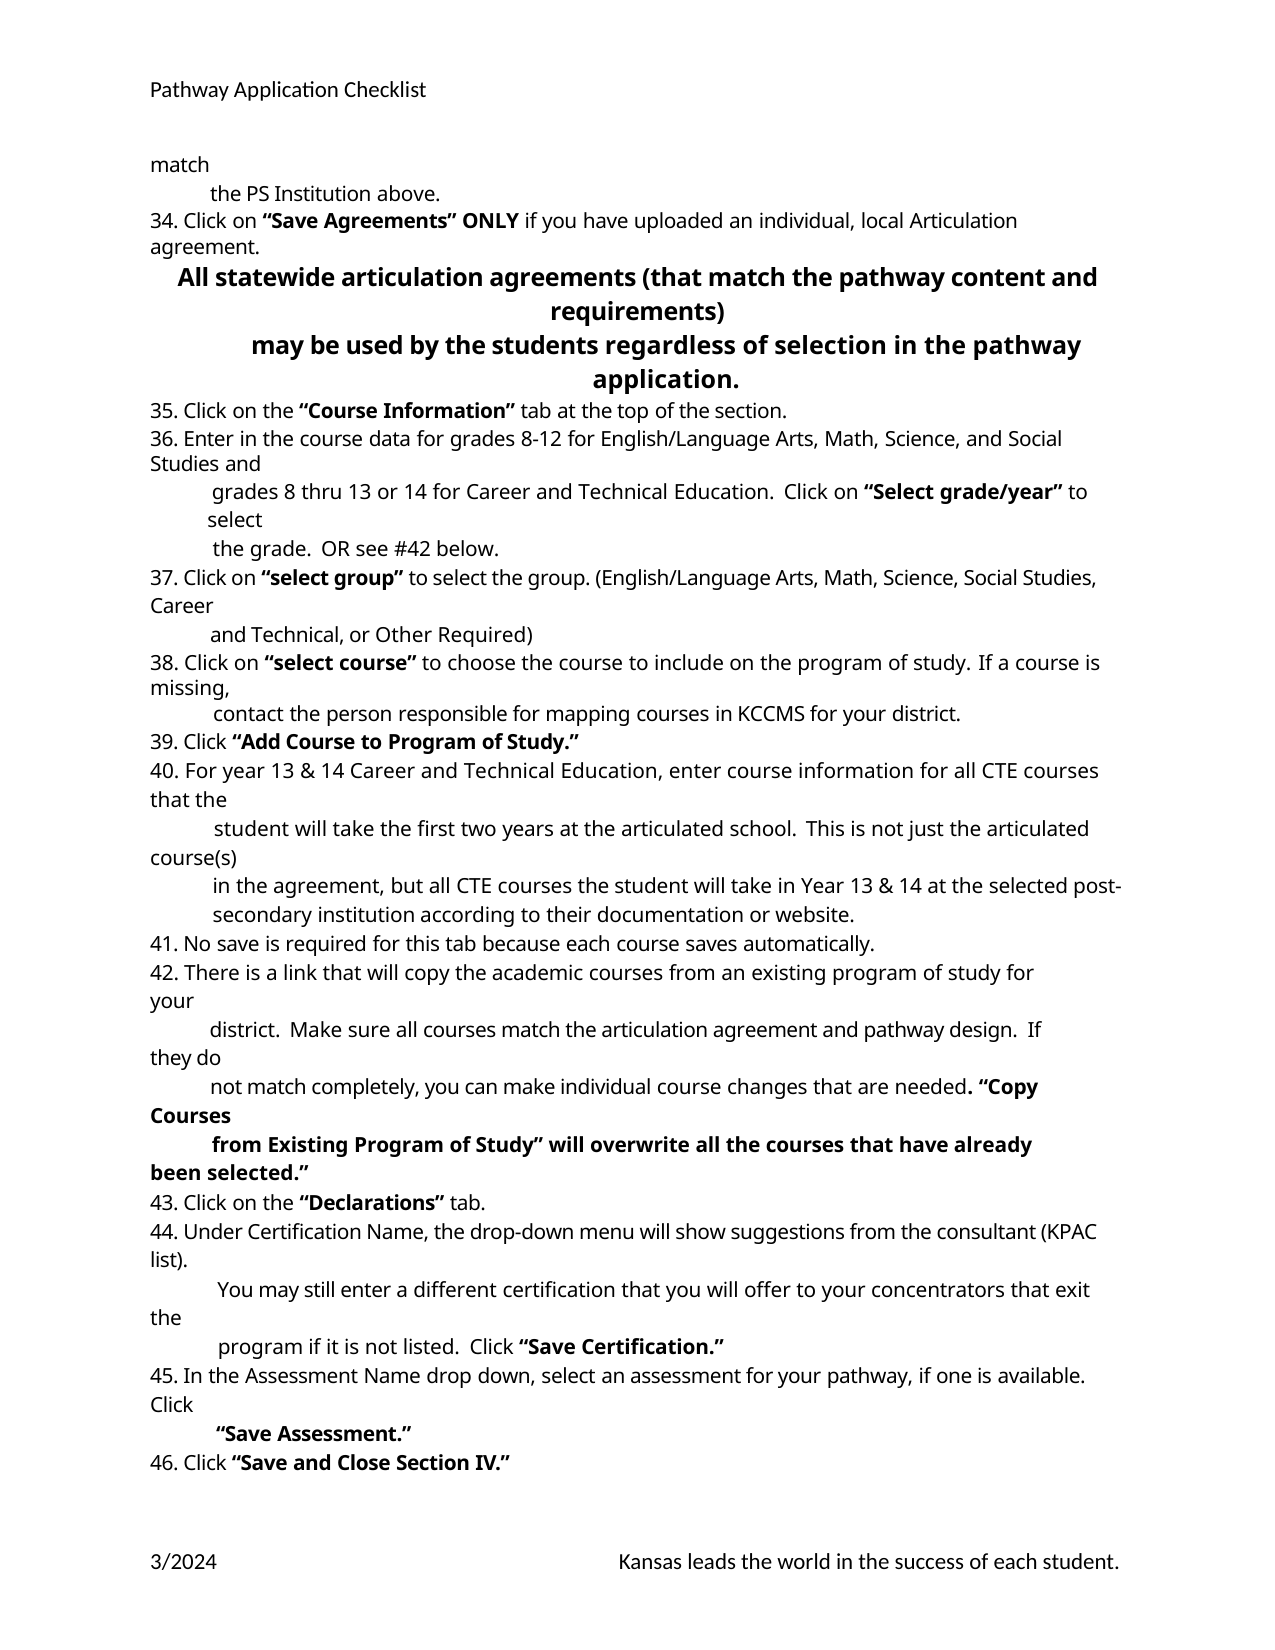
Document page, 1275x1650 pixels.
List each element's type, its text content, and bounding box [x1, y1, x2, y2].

text grades 8 thru 13 or 14 for Career and Technical Education. Click on “Select grade/year” to select the grade. OR see #42 below. [207, 477, 1102, 562]
text program if it is not listed. Click “Save Certification.” [150, 1332, 1111, 1361]
text “Save Assessment.” [150, 1419, 1125, 1448]
text 46. Click “Save and Close Section IV.” [150, 1448, 1125, 1476]
text not match completely, you can make individual course changes that are needed. “Copy Courses [150, 1072, 1074, 1129]
text 42. There is a link that will copy the academic courses from an existing program of study for your district. Make sure all courses match the articulation agreement and pathway design. If they do [150, 958, 1074, 1072]
text from Existing Program of Study” will overwrite all the courses that have already been selected.” [150, 1130, 1074, 1187]
text 34. Click on “Save Agreements” ONLY if you have uploaded an individual, local Articulation agreement. [150, 208, 1125, 259]
text 41. No save is required for this tab because each course saves automatically. [150, 929, 1125, 957]
text 39. Click “Add Course to Program of Study.” [150, 727, 1125, 756]
text 35. Click on the “Course Information” tab at the top of the section. [150, 396, 1125, 425]
text All statewide articulation agreements (that match the pathway content and requirements) [150, 259, 1125, 328]
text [150, 150, 1125, 178]
text 37. Click on “select group” to select the group. (English/Language Arts, Math, Science, Social Studies, Career [150, 563, 1106, 620]
text may be used by the students regardless of selection in the pathway application. [207, 328, 1125, 396]
text student will take the first two years at the articulated school. This is not just the articulated course(s) in the agreement, but all CTE courses the student will take in Year 13 & 14 at the selected post- secondary institution according to their documentation or website. [150, 814, 1125, 928]
text 38. Click on “select course” to choose the course to include on the program of study. If a course is missing, contact the person responsible for mapping courses in KCCMS for your district. [150, 650, 1125, 726]
text the PS Institution above. [150, 179, 1125, 208]
text 44. Under Certification Name, the drop-down menu will show suggestions from the consultant (KPAC list). [150, 1217, 1111, 1274]
text 45. In the Assessment Name drop down, select an assessment for your pathway, if one is available. Click [150, 1362, 1125, 1418]
text 43. Click on the “Declarations” tab. [150, 1188, 1125, 1216]
text You may still enter a different certification that you will offer to your concentrators that exit the [150, 1275, 1111, 1332]
text 36. Enter in the course data for grades 8-12 for English/Language Arts, Math, Science, and Social Studies and [150, 426, 1125, 477]
text 40. For year 13 & 14 Career and Technical Education, enter course information for all CTE courses that the [150, 757, 1125, 813]
text and Technical, or Other Required) [150, 621, 1106, 649]
